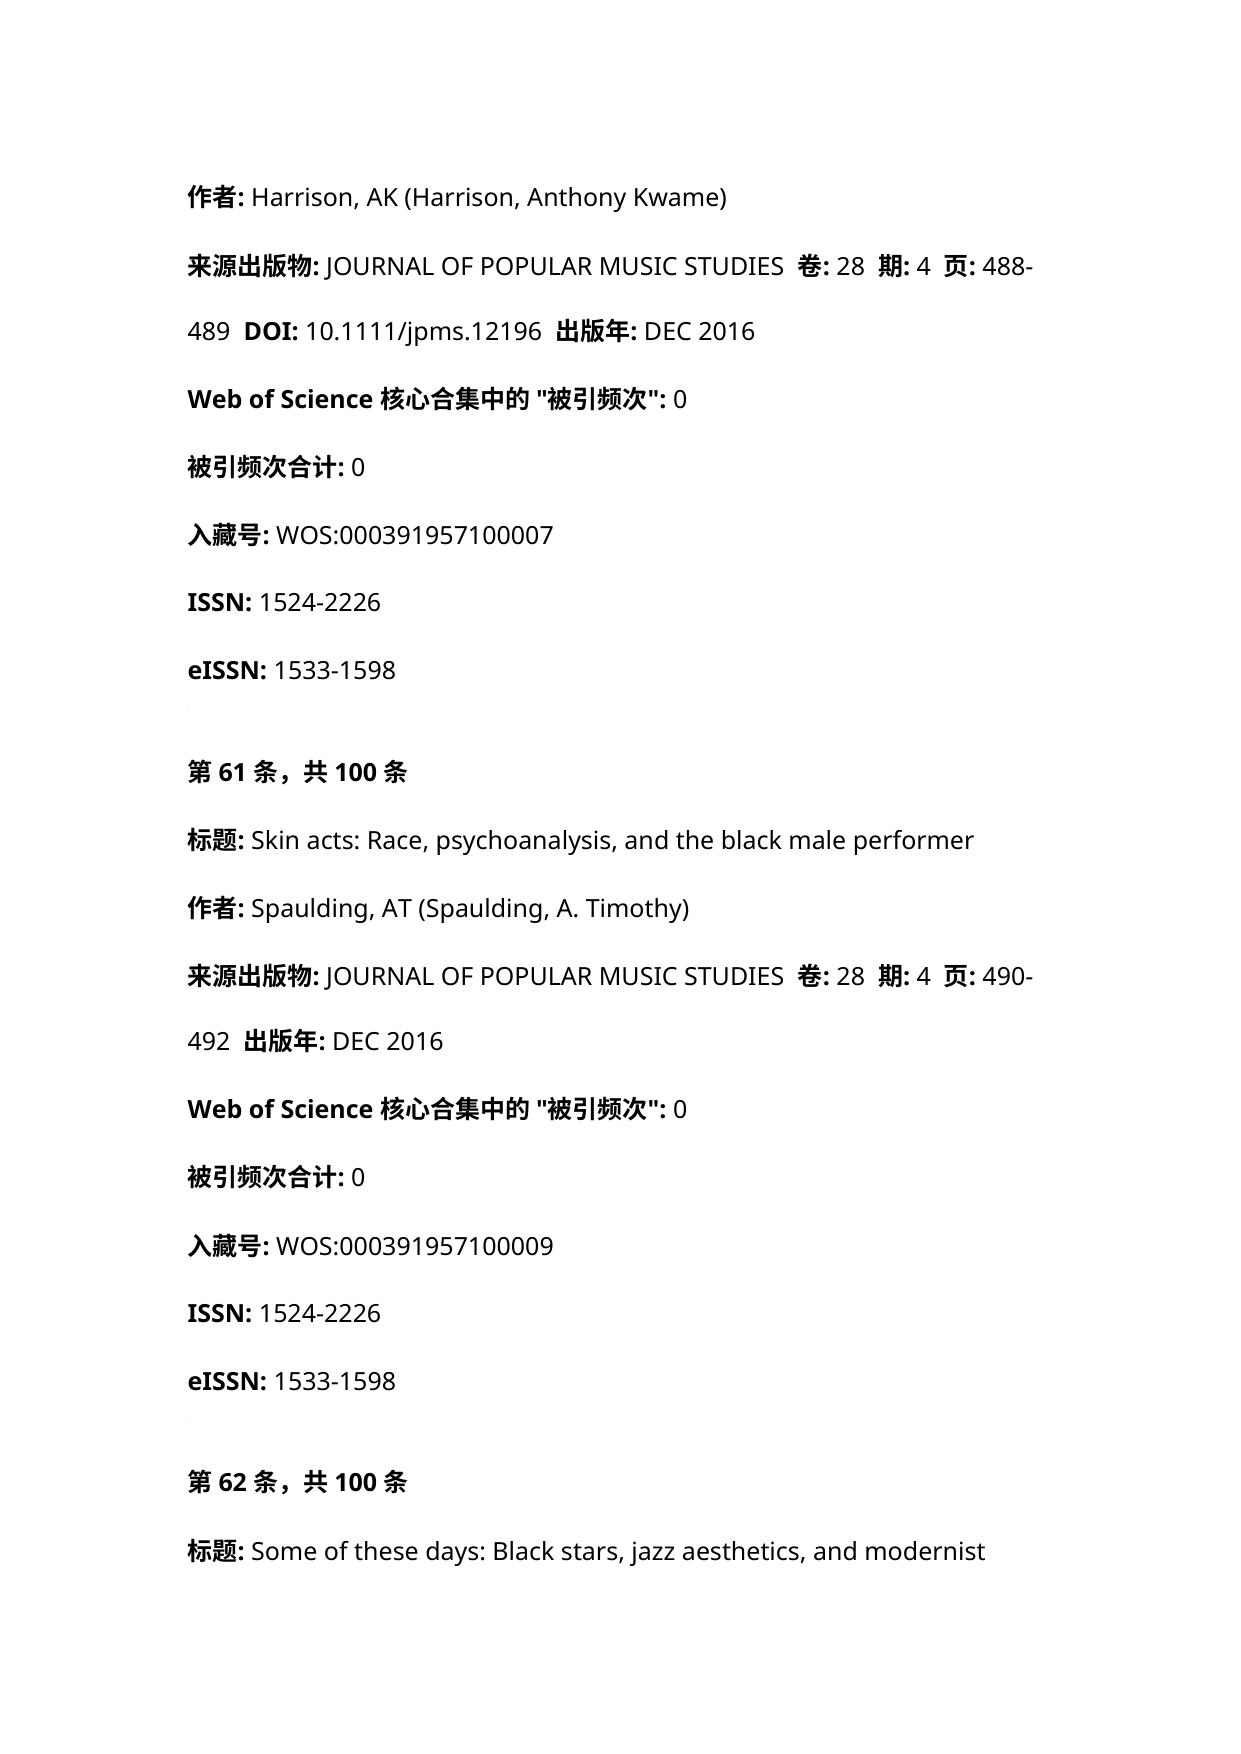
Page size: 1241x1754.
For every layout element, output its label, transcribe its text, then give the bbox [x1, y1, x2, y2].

table_cell 入藏号: WOS:000391957100007 [186, 500, 1061, 568]
table_header 第 61 条，共 100 条 [186, 736, 1061, 804]
table_cell 来源出版物: JOURNAL OF POPULAR MUSIC STUDIES 卷: 28 期: 4 页: 488-489 DOI: 10.1111/jpms.12196 出版年: DEC 2016 [186, 230, 1061, 363]
table_cell 标题: Skin acts: Race, psychoanalysis, and the black male performer [186, 805, 1061, 873]
table_cell 作者: Spaulding, AT (Spaulding, A. Timothy) [186, 873, 1061, 941]
table_cell 入藏号: WOS:000391957100009 [186, 1210, 1061, 1278]
table_cell eISSN: 1533-1598 [186, 636, 1061, 704]
table_cell Web of Science 核心合集中的 "被引频次": 0 [186, 363, 1061, 431]
table_cell 被引频次合计: 0 [186, 431, 1061, 499]
table_cell ISSN: 1524-2226 [186, 568, 1061, 636]
table_cell eISSN: 1533-1598 [186, 1346, 1061, 1414]
table_cell ISSN: 1524-2226 [186, 1278, 1061, 1346]
table_header 第 62 条，共 100 条 [186, 1447, 1061, 1515]
table_cell 作者: Harrison, AK (Harrison, Anthony Kwame) [186, 162, 1061, 230]
table_cell Web of Science 核心合集中的 "被引频次": 0 [186, 1074, 1061, 1142]
table_cell 来源出版物: JOURNAL OF POPULAR MUSIC STUDIES 卷: 28 期: 4 页: 490-492 出版年: DEC 2016 [186, 941, 1061, 1074]
table_cell 被引频次合计: 0 [186, 1142, 1061, 1210]
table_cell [186, 1515, 1061, 1583]
